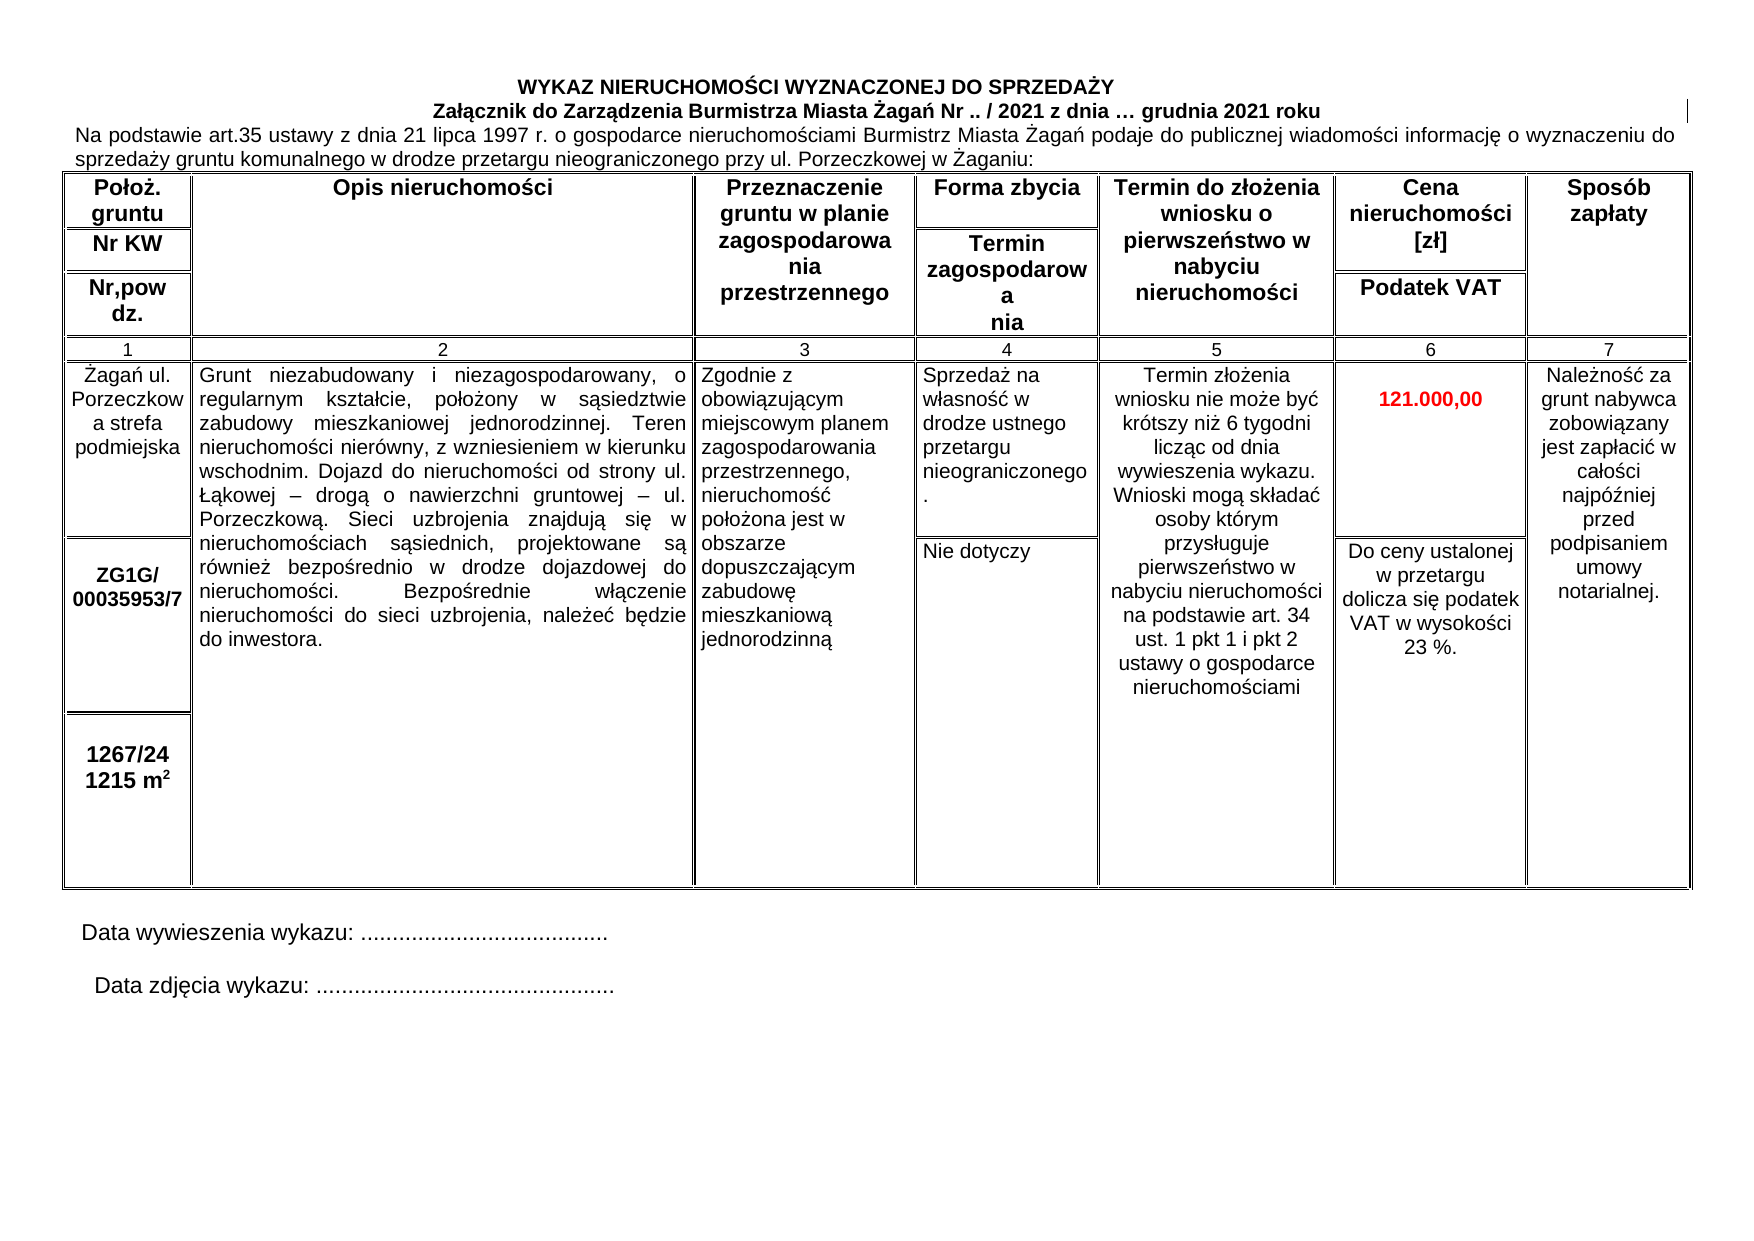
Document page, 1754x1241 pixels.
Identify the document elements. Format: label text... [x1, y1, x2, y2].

text Data wywieszenia wykazu: ....................................... [75, 919, 1679, 945]
table_header Forma zbycia [915, 174, 1098, 227]
table_cell 5 [1100, 338, 1333, 360]
table_header Przeznaczenie gruntu w planie zagospodarowa nia przestrzennego [694, 174, 915, 335]
table_cell ZG1G/00035953/7 [65, 536, 190, 711]
subtitle Załącznik do Zarządzenia Burmistrza Miasta Żagań Nr .. / 2021 z dnia … grudnia 2021 roku [75, 99, 1679, 123]
table_header Opis nieruchomości [192, 172, 694, 335]
table_cell 3 [696, 338, 914, 360]
table_header Położ. gruntu [65, 172, 192, 227]
table_cell Sprzedaż na własność w drodze ustnego przetargu nieograniczonego. [917, 363, 1097, 536]
table_cell 6 [1336, 338, 1525, 360]
table_cell 7 [1526, 335, 1691, 360]
table_cell Nr,pow dz. [63, 270, 192, 335]
table_cell 1267/24 1215 m2 [65, 711, 192, 887]
table_cell 2 [193, 338, 692, 360]
table_cell Żagań ul. Porzeczkowa strefa podmiejska [63, 360, 192, 536]
table_header Cena nieruchomości [zł] [1335, 174, 1526, 270]
table_cell 121.000,00 [1336, 363, 1525, 536]
table_cell Grunt niezabudowany i niezagospodarowany, o regularnym kształcie, położony w sąsiedztwie zabudowy mieszkaniowej jednorodzinnej. Teren nieruchomości nierówny, z wzniesieniem w kierunku wschodnim. Dojazd do nieruchomości od strony ul. Łąkowej – drogą o nawierzchni gruntowej – ul. Porzeczkową. Sieci uzbrojenia znajdują się w nieruchomościach sąsiednich, projektowane są również bezpośrednio w drodze dojazdowej do nieruchomości. Bezpośrednie włączenie nieruchomości do sieci uzbrojenia, należeć będzie do inwestora. [192, 360, 694, 887]
table_cell Termin zagospodarowa nia [917, 230, 1097, 335]
title WYKAZ NIERUCHOMOŚCI WYZNACZONEJ DO SPRZEDAŻY [444, 75, 1679, 99]
table_cell Do ceny ustalonej w przetargu dolicza się podatek VAT w wysokości 23 %. [1335, 539, 1526, 887]
table_cell Nr KW [65, 227, 190, 270]
table_cell Podatek VAT [1336, 274, 1525, 335]
table_cell 4 [917, 338, 1097, 360]
table_cell Nie dotyczy [915, 539, 1098, 887]
text Data zdjęcia wykazu: ............................................... [75, 972, 1679, 998]
text Na podstawie art.35 ustawy z dnia 21 lipca 1997 r. o gospodarce nieruchomościami Burmistrz Miasta Żagań podaje do publicznej wiadomości informację o wyznaczeniu do sprzedaży gruntu komunalnego w drodze przetargu nieograniczonego przy ul. Porzeczkowej w Żaganiu: [75, 123, 1679, 171]
table_header Sposób zapłaty [1526, 174, 1689, 335]
table_cell Należność za grunt nabywca zobowiązany jest zapłacić w całości najpóźniej przed podpisaniem umowy notarialnej. [1526, 360, 1691, 887]
table_cell 1 [63, 335, 192, 360]
table_header Termin do złożenia wniosku o pierwszeństwo w nabyciu nieruchomości [1099, 172, 1335, 335]
